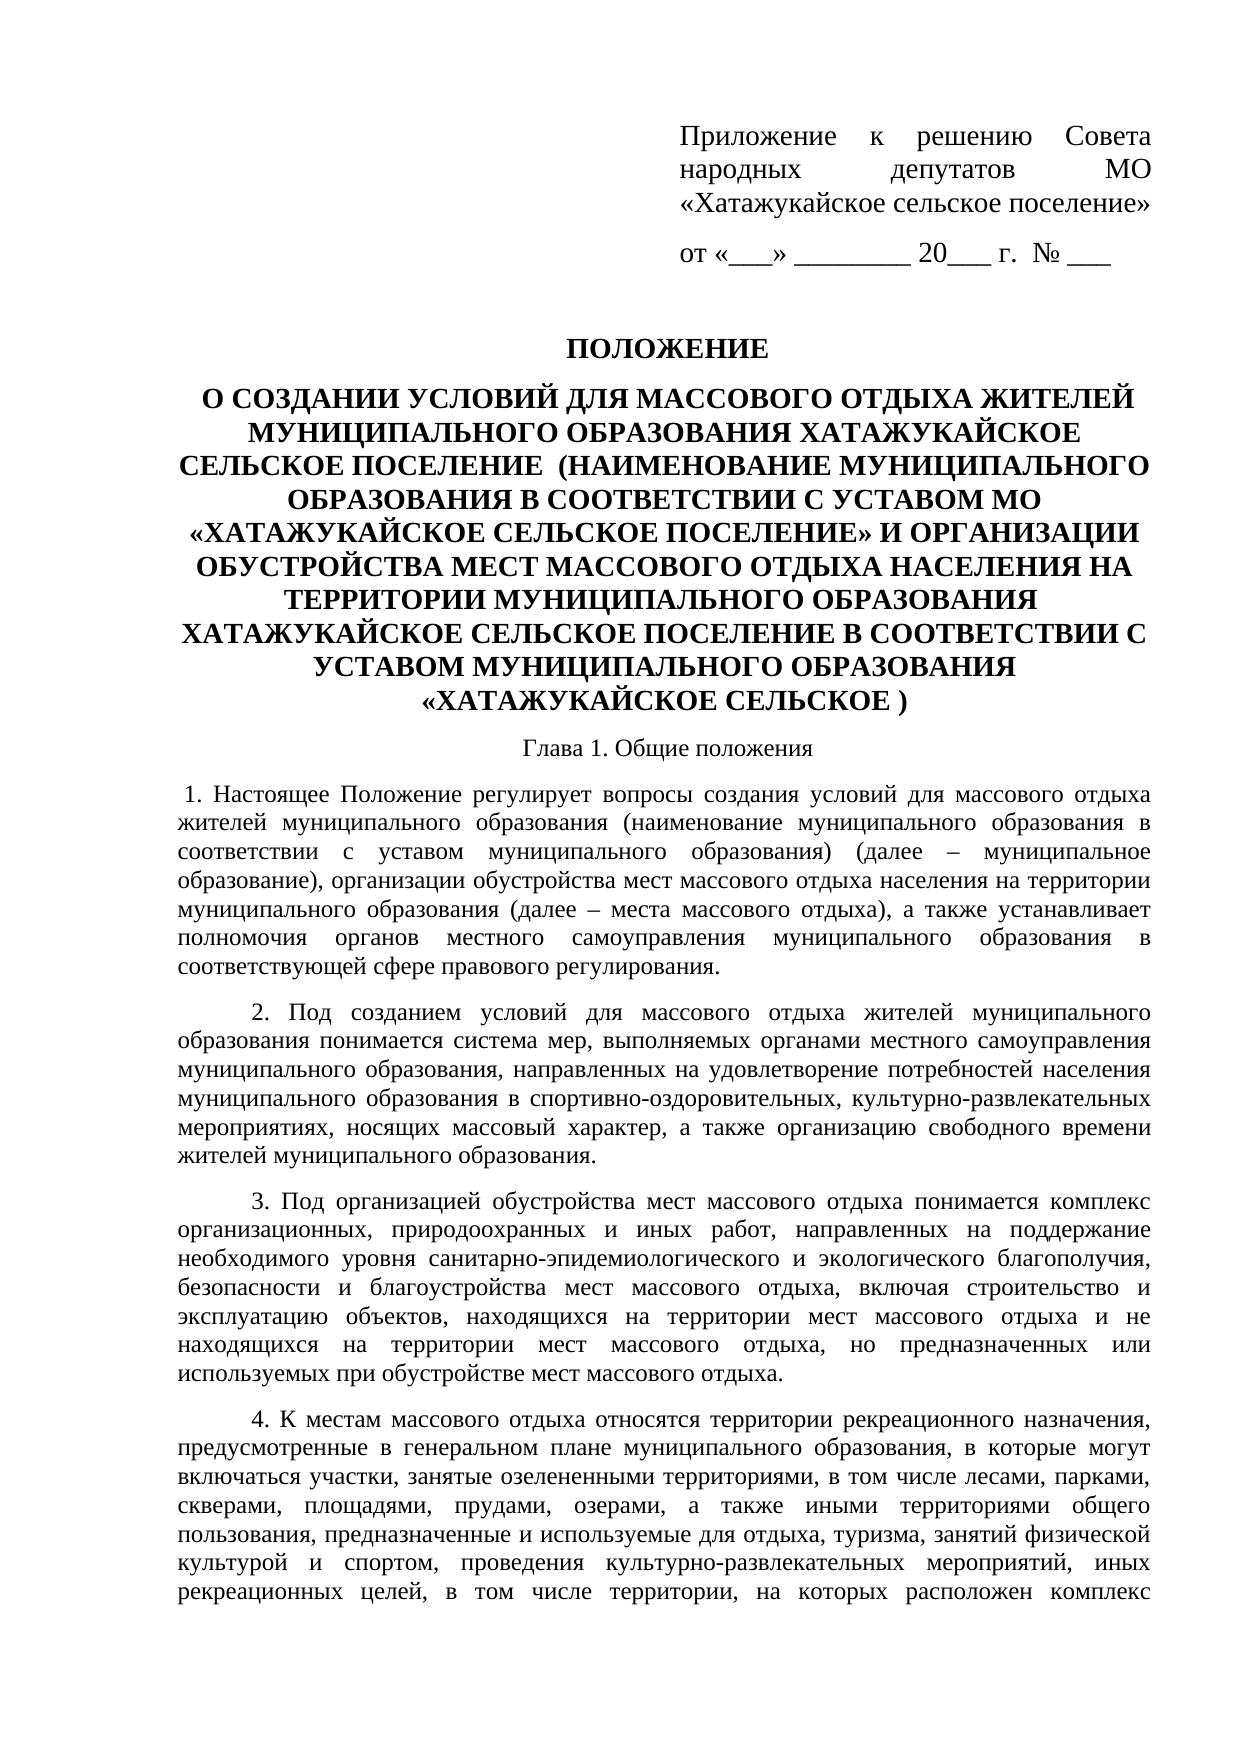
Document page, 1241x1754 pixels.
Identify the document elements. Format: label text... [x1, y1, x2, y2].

text 2. Под созданием условий для массового отдыха жителей муниципального образования понимается система мер, выполняемых органами местного самоуправления муниципального образования, направленных на удовлетворение потребностей населения муниципального образования в спортивно-оздоровительных, культурно-развлекательных мероприятиях, носящих массовый характер, а также организацию свободного времени жителей муниципального образования. [177, 997, 1152, 1169]
text Приложение к решению Совета народных депутатов МО «Хатажукайское сельское поселение» [679, 118, 1152, 219]
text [177, 1404, 1152, 1605]
text 3. Под организацией обустройства мест массового отдыха понимается комплекс организационных, природоохранных и иных работ, направленных на поддержание необходимого уровня санитарно-эпидемиологического и экологического благополучия, безопасности и благоустройства мест массового отдыха, включая строительство и эксплуатацию объектов, находящихся на территории мест массового отдыха и не находящихся на территории мест массового отдыха, но предназначенных или используемых при обустройстве мест массового отдыха. [177, 1186, 1152, 1387]
text О СОЗДАНИИ УСЛОВИЙ ДЛЯ МАССОВОГО ОТДЫХА ЖИТЕЛЕЙ МУНИЦИПАЛЬНОГО ОБРАЗОВАНИЯ ХАТАЖУКАЙСКОЕ СЕЛЬСКОЕ ПОСЕЛЕНИЕ (НАИМЕНОВАНИЕ МУНИЦИПАЛЬНОГО ОБРАЗОВАНИЯ В СООТВЕТСТВИИ С УСТАВОМ МО «ХАТАЖУКАЙСКОЕ СЕЛЬСКОЕ ПОСЕЛЕНИЕ» И ОРГАНИЗАЦИИ ОБУСТРОЙСТВА МЕСТ МАССОВОГО ОТДЫХА НАСЕЛЕНИЯ НА ТЕРРИТОРИИ МУНИЦИПАЛЬНОГО ОБРАЗОВАНИЯ ХАТАЖУКАЙСКОЕ СЕЛЬСКОЕ ПОСЕЛЕНИЕ В СООТВЕТСТВИИ С УСТАВОМ МУНИЦИПАЛЬНОГО ОБРАЗОВАНИЯ «ХАТАЖУКАЙСКОЕ СЕЛЬСКОЕ ) [177, 381, 1152, 717]
text от «___» ________ 20___ г. № ___ [679, 235, 1152, 269]
text Глава 1. Общие положения [177, 733, 1152, 762]
text ПОЛОЖЕНИЕ [177, 331, 1152, 364]
text 1. Настоящее Положение регулирует вопросы создания условий для массового отдыха жителей муниципального образования (наименование муниципального образования в соответствии с уставом муниципального образования) (далее – муниципальное образование), организации обустройства мест массового отдыха населения на территории муниципального образования (далее – места массового отдыха), а также устанавливает полномочия органов местного самоуправления муниципального образования в соответствующей сфере правового регулирования. [177, 779, 1152, 980]
